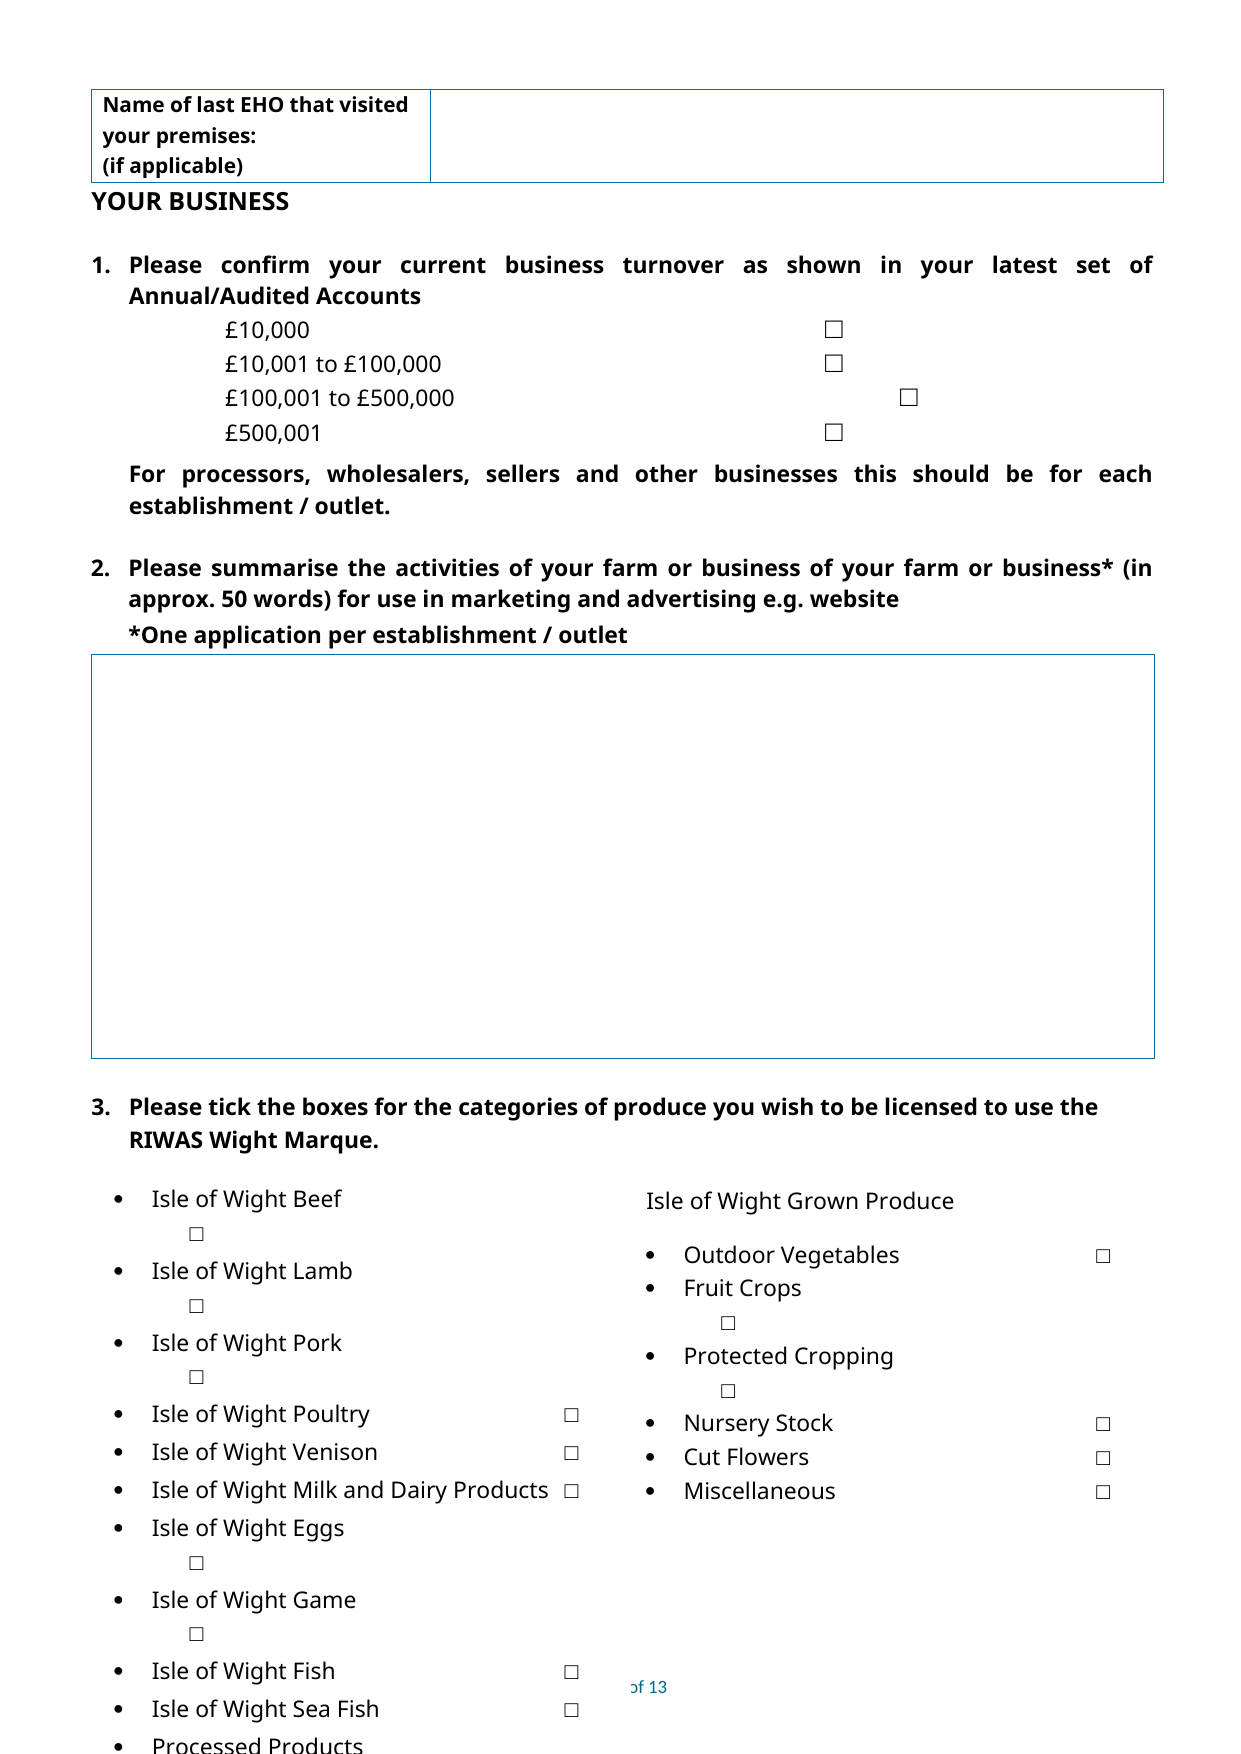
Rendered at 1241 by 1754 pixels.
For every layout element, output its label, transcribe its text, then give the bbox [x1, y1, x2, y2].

table_cell [431, 90, 1163, 182]
list For processors, wholesalers, sellers and other businesses this should be for each establishment / outlet. [128, 458, 1154, 521]
list £10,001 to £100,000 □ [128, 345, 1154, 379]
table_header [92, 655, 1154, 1058]
table_cell Name of last EHO that visited your premises: (if applicable) [92, 90, 430, 182]
list Please tick the boxes for the categories of produce you wish to be licensed to use the RIWAS Wight Marque. [91, 1090, 1169, 1155]
list £100,001 to £500,000 □ [128, 379, 1154, 413]
text YOUR BUSINESS [91, 183, 1154, 217]
list Please confirm your current business turnover as shown in your latest set of Annual/Audited Accounts [91, 248, 1154, 311]
list Please summarise the activities of your farm or business of your farm or business* (in approx. 50 words) for use in marketing and advertising e.g. website [91, 552, 1154, 615]
list £10,000 □ [128, 311, 1154, 345]
list *One application per establishment / outlet [128, 619, 1154, 650]
list £500,001 □ [128, 413, 1154, 448]
